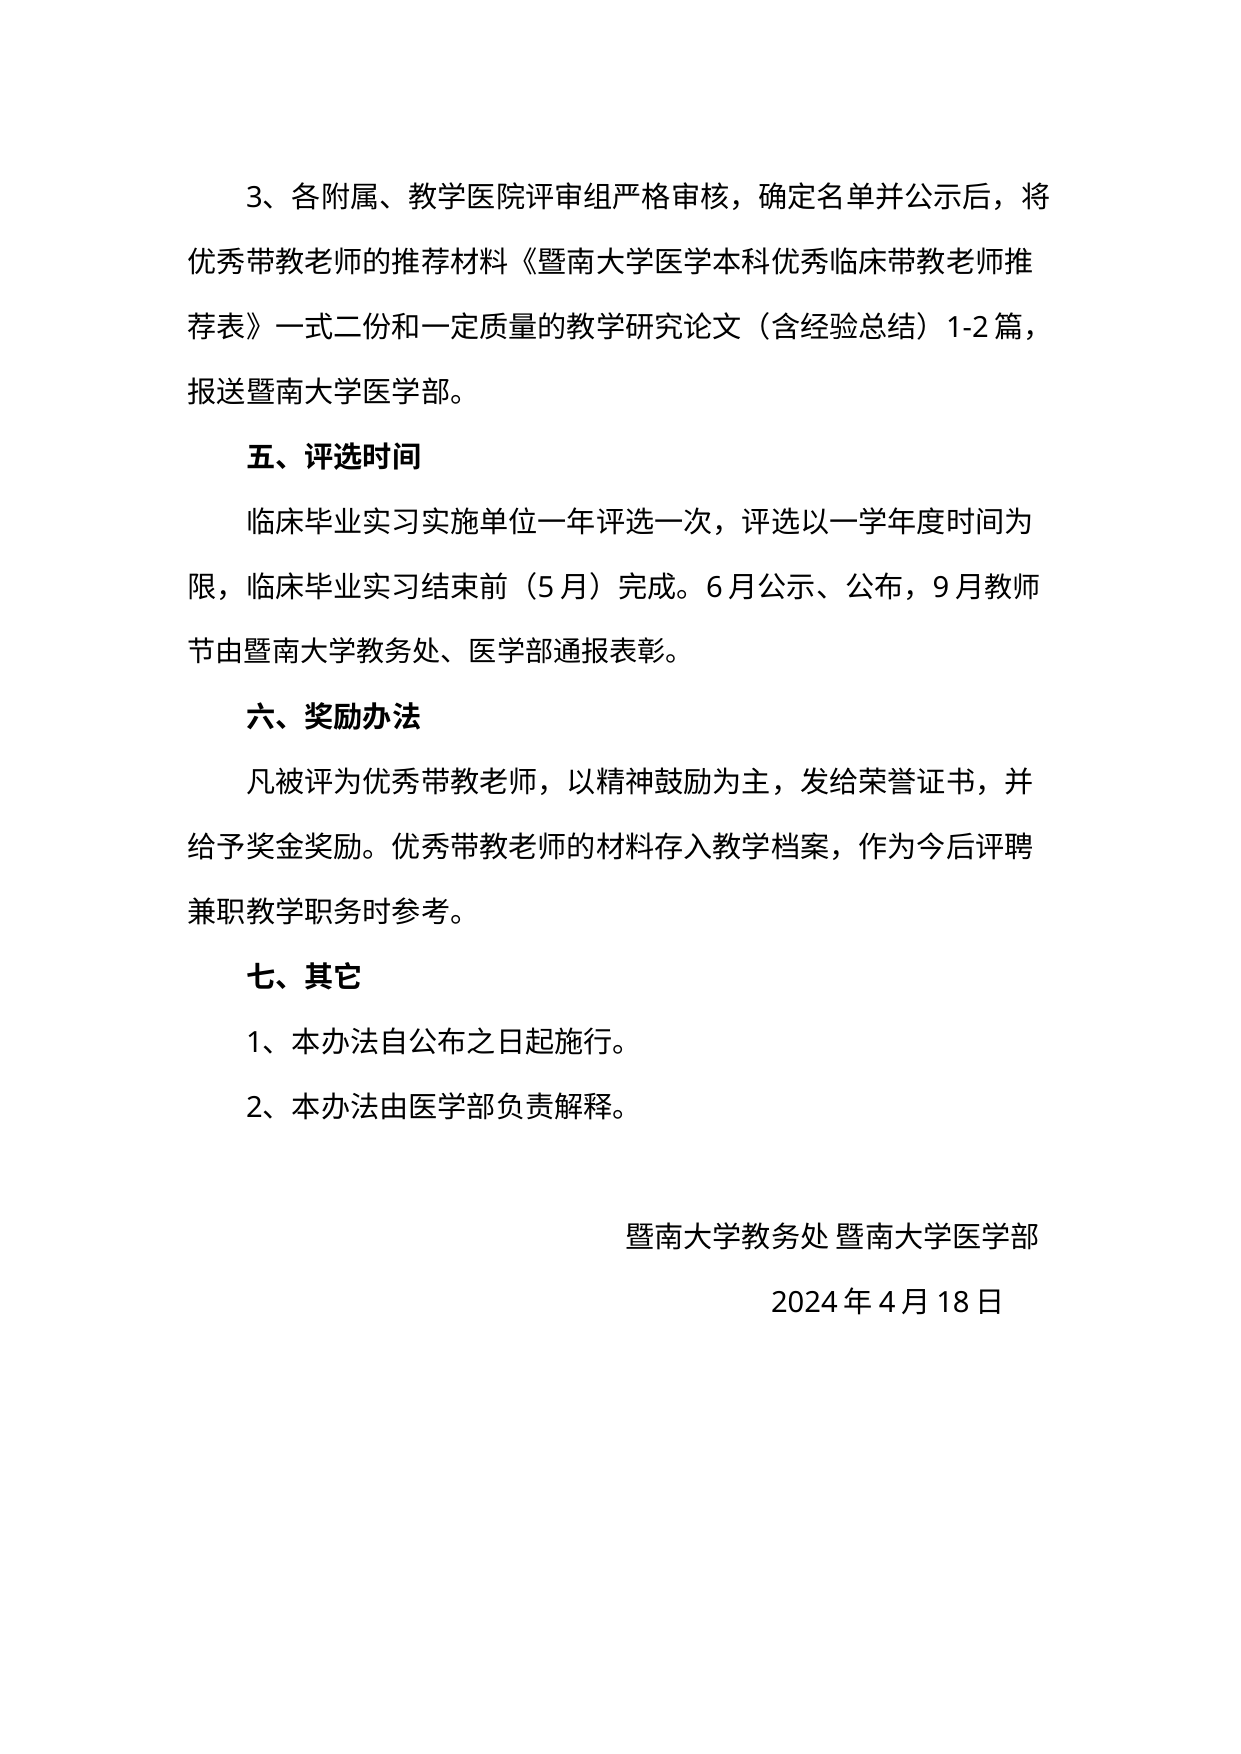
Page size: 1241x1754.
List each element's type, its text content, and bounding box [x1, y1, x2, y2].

text 七、其它 [187, 942, 1053, 1007]
text 1、本办法自公布之日起施行。 [187, 1007, 1053, 1072]
list 暨南大学教务处 暨南大学医学部 [187, 1202, 1053, 1267]
text 2、本办法由医学部负责解释。 [187, 1072, 1053, 1137]
text 六、奖励办法 [187, 682, 1053, 747]
text 五、评选时间 [187, 422, 1053, 487]
text 临床毕业实习实施单位一年评选一次，评选以一学年度时间为限，临床毕业实习结束前（5月）完成。6月公示、公布，9月教师节由暨南大学教务处、医学部通报表彰。 [187, 487, 1053, 682]
text 凡被评为优秀带教老师，以精神鼓励为主，发给荣誉证书，并给予奖金奖励。优秀带教老师的材料存入教学档案，作为今后评聘兼职教学职务时参考。 [187, 747, 1053, 942]
text 3、各附属、教学医院评审组严格审核，确定名单并公示后，将优秀带教老师的推荐材料《暨南大学医学本科优秀临床带教老师推荐表》一式二份和一定质量的教学研究论文（含经验总结）1-2篇，报送暨南大学医学部。 [187, 162, 1053, 422]
text 2024年4月18日 [187, 1267, 1053, 1332]
